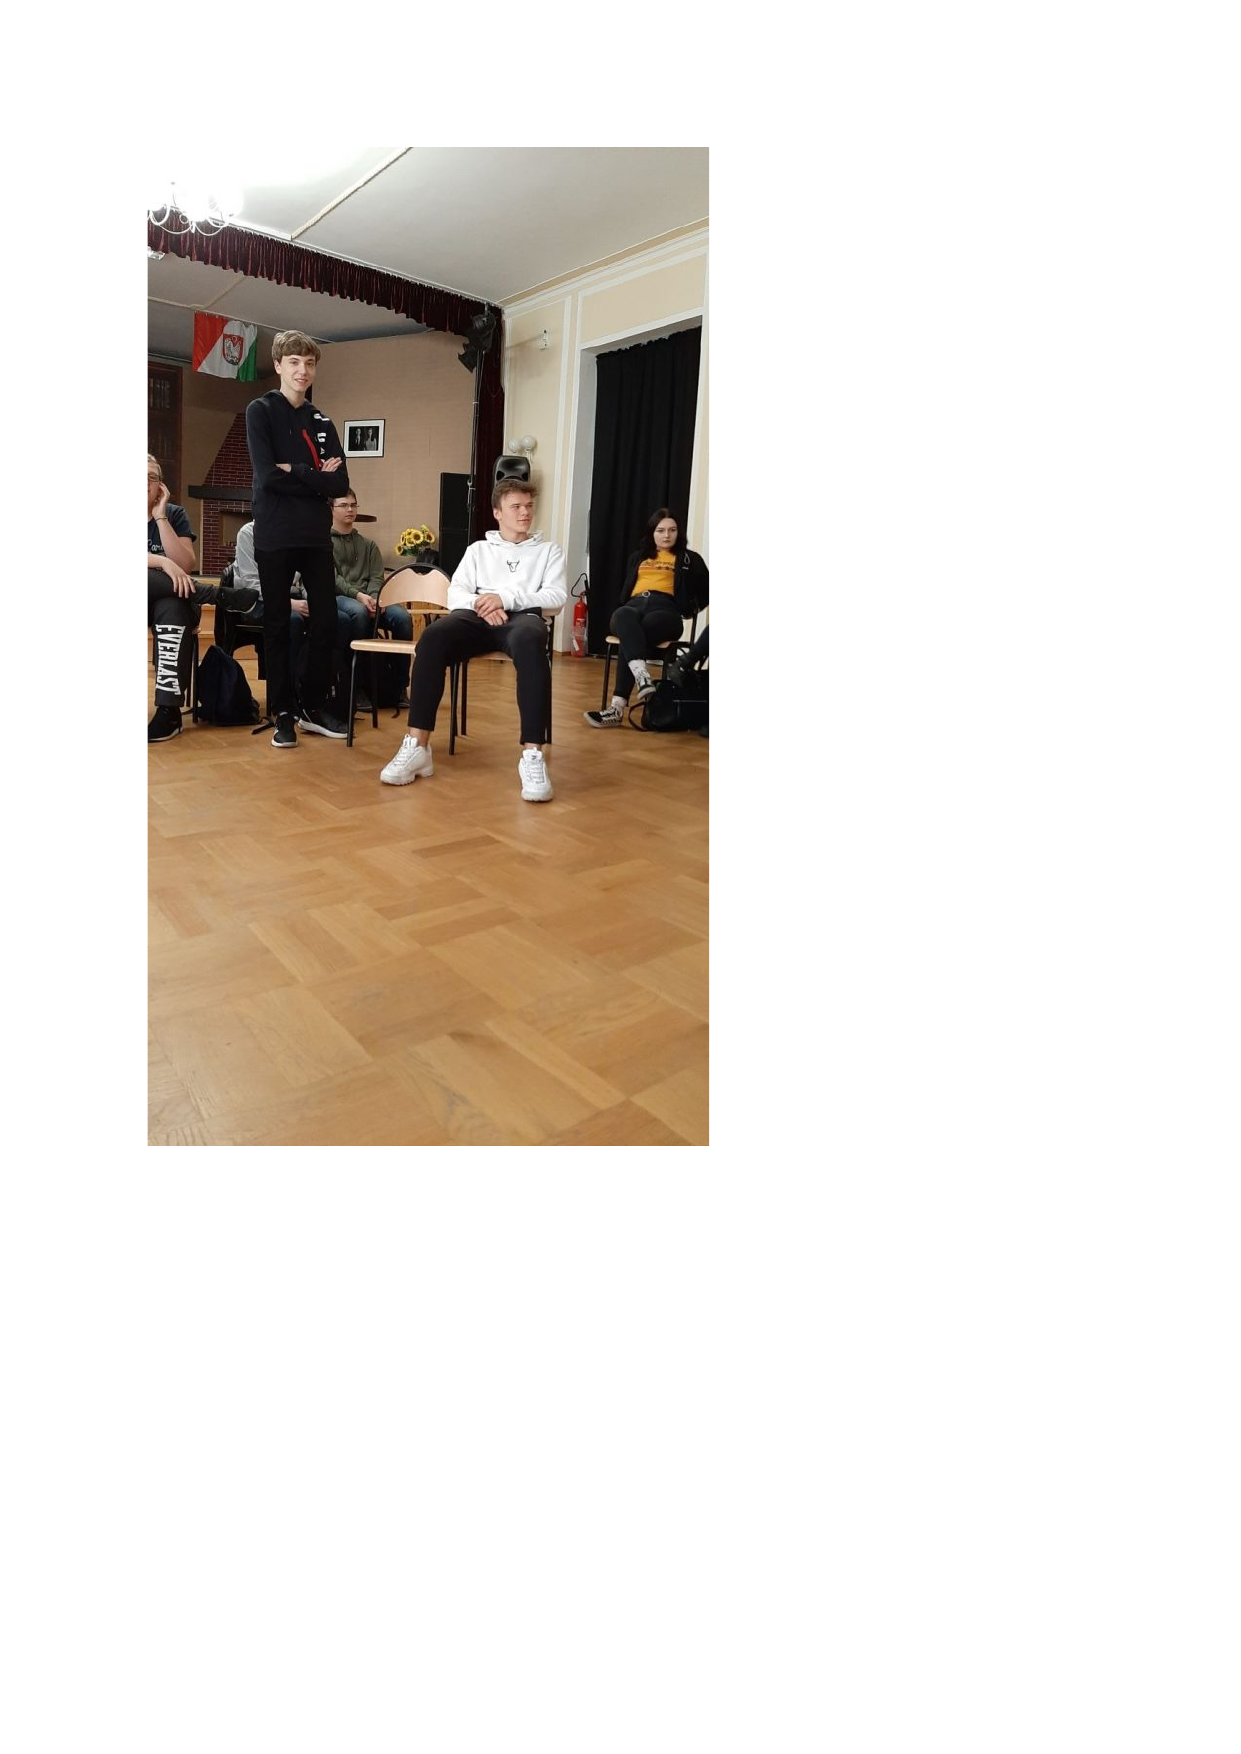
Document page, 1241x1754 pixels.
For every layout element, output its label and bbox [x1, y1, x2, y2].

picture [147, 147, 710, 1146]
